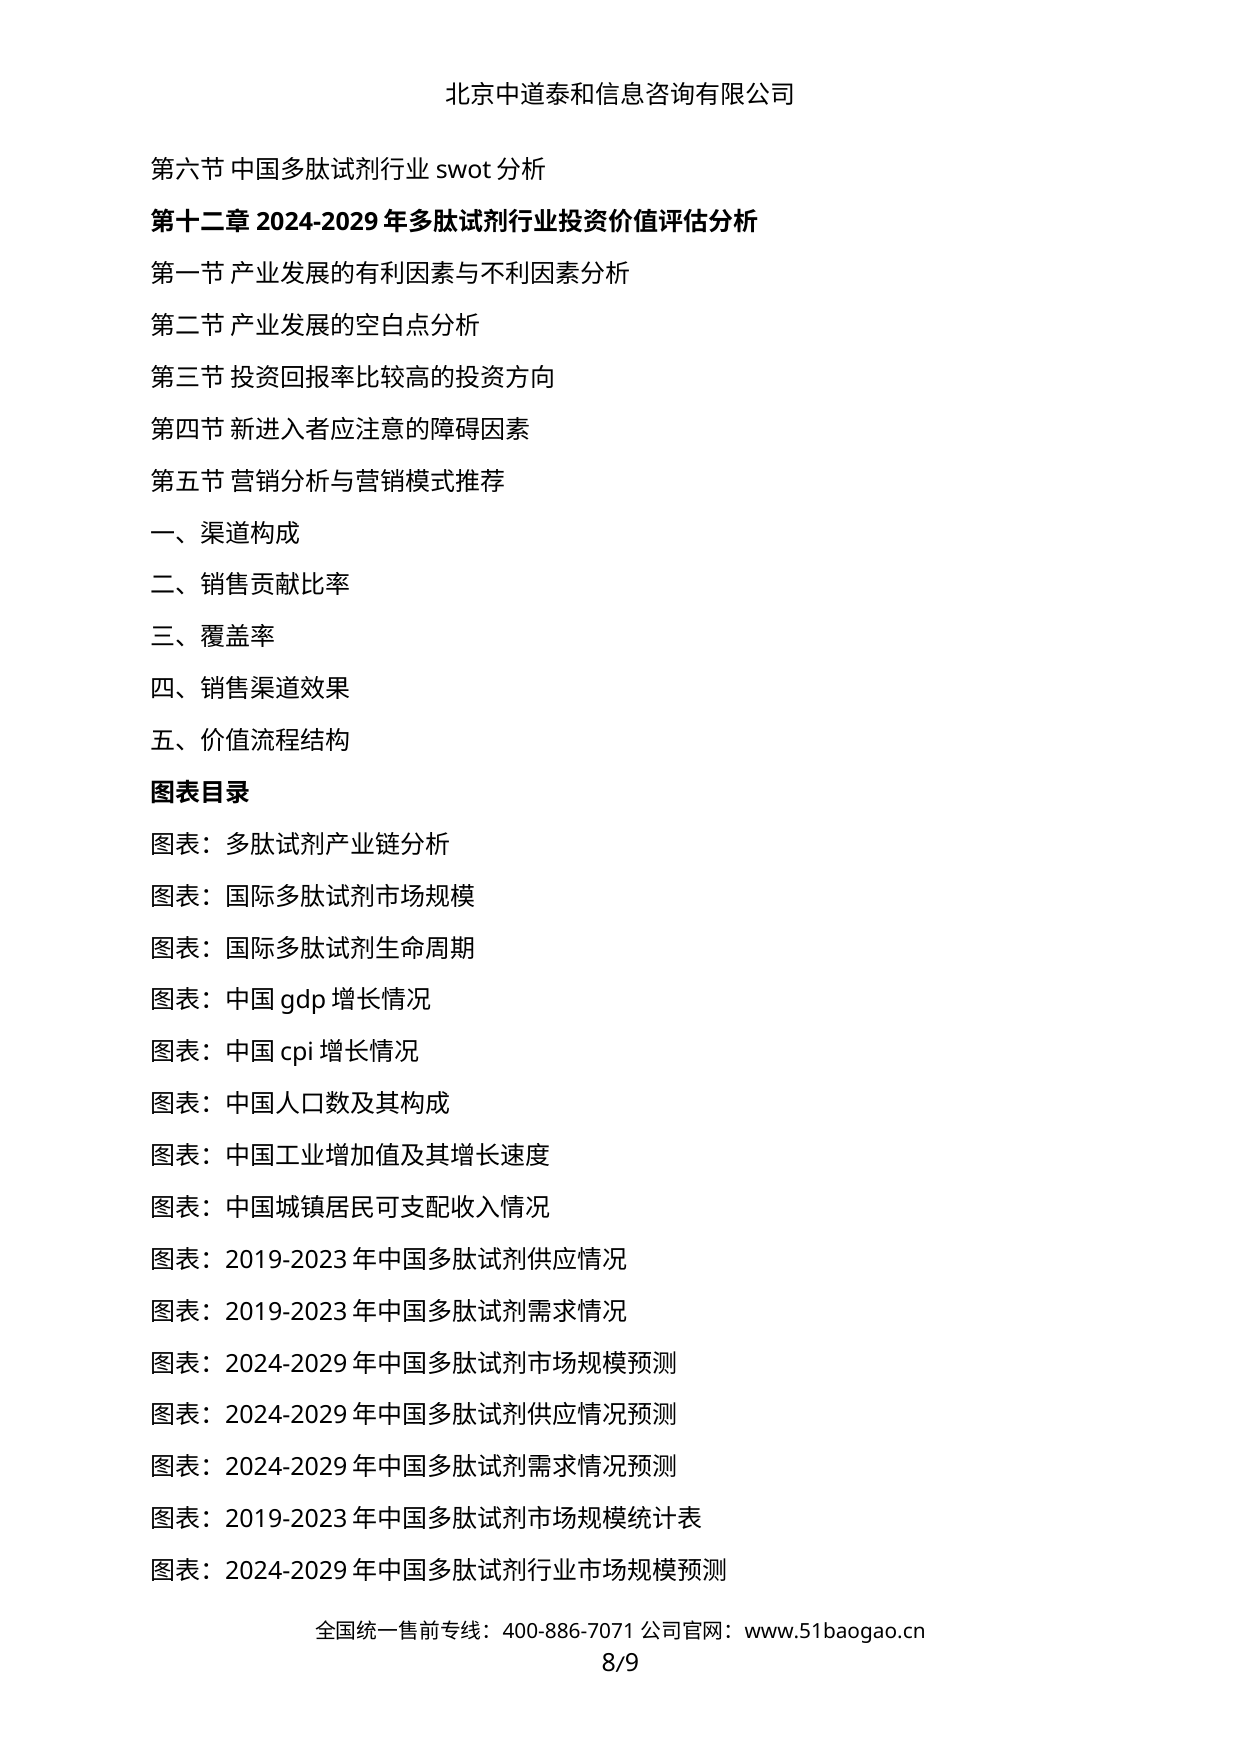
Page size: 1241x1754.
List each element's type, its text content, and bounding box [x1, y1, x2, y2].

text 图表：国际多肽试剂生命周期 [150, 928, 1090, 964]
text 图表：中国cpi增长情况 [150, 1032, 1090, 1068]
text 第六节 中国多肽试剂行业swot分析 [150, 150, 1090, 186]
text 四、销售渠道效果 [150, 669, 1090, 705]
text 图表：2019-2023年中国多肽试剂需求情况 [150, 1291, 1090, 1327]
text 图表：中国gdp增长情况 [150, 980, 1090, 1016]
text 第三节 投资回报率比较高的投资方向 [150, 357, 1090, 394]
text 图表：2024-2029年中国多肽试剂行业市场规模预测 [150, 1551, 1090, 1587]
text 第二节 产业发展的空白点分析 [150, 306, 1090, 342]
text 图表：国际多肽试剂市场规模 [150, 876, 1090, 912]
text 第十二章 2024-2029年多肽试剂行业投资价值评估分析 [150, 202, 1090, 238]
text 图表目录 [150, 772, 1090, 809]
text 图表：2024-2029年中国多肽试剂供应情况预测 [150, 1395, 1090, 1431]
text 三、覆盖率 [150, 617, 1090, 653]
text 图表：2019-2023年中国多肽试剂市场规模统计表 [150, 1499, 1090, 1535]
text 一、渠道构成 [150, 513, 1090, 549]
text 图表：中国工业增加值及其增长速度 [150, 1136, 1090, 1172]
text 二、销售贡献比率 [150, 565, 1090, 601]
text 图表：2024-2029年中国多肽试剂需求情况预测 [150, 1447, 1090, 1483]
text 第一节 产业发展的有利因素与不利因素分析 [150, 254, 1090, 290]
text 图表：2024-2029年中国多肽试剂市场规模预测 [150, 1343, 1090, 1379]
text 第五节 营销分析与营销模式推荐 [150, 461, 1090, 497]
text 图表：2019-2023年中国多肽试剂供应情况 [150, 1239, 1090, 1276]
text 图表：多肽试剂产业链分析 [150, 824, 1090, 861]
text 五、价值流程结构 [150, 721, 1090, 757]
text 图表：中国人口数及其构成 [150, 1084, 1090, 1120]
text 第四节 新进入者应注意的障碍因素 [150, 409, 1090, 446]
text 图表：中国城镇居民可支配收入情况 [150, 1187, 1090, 1224]
